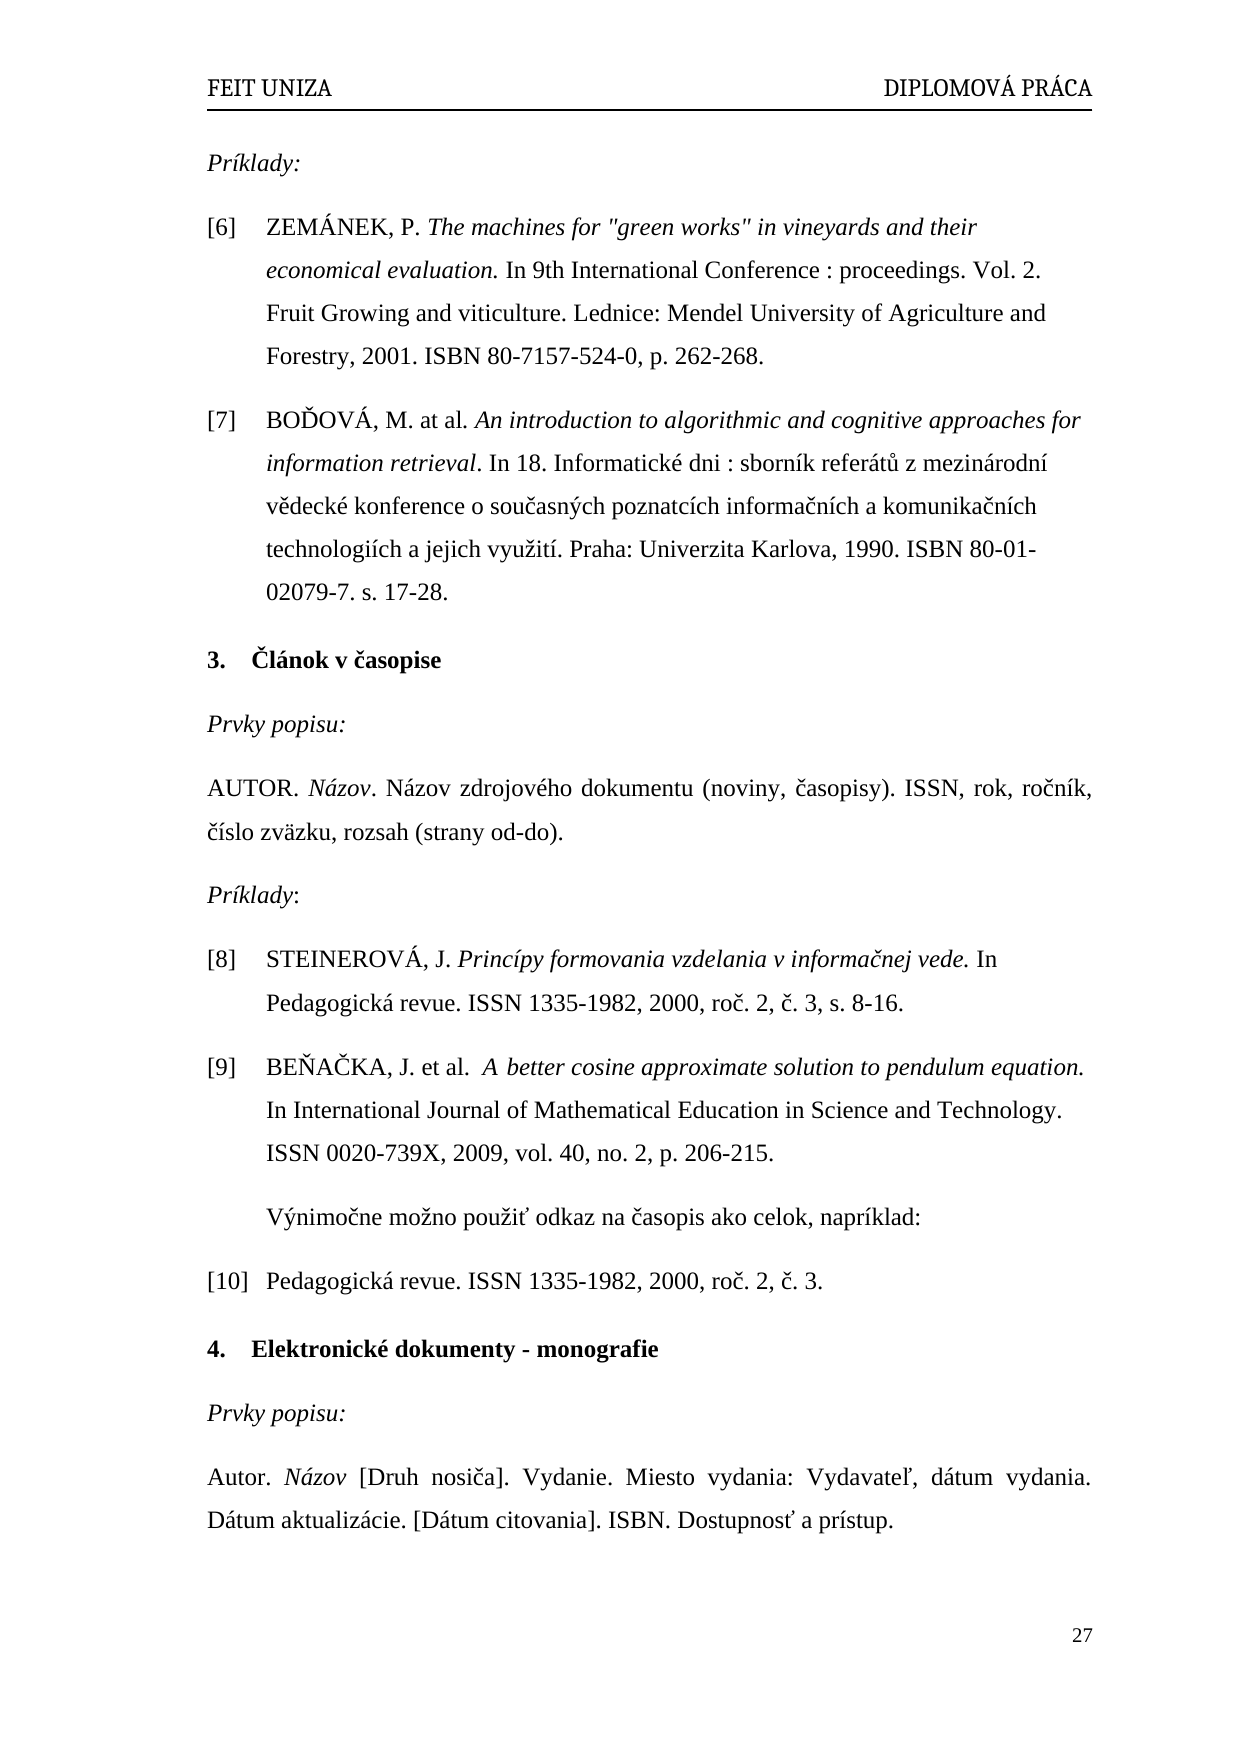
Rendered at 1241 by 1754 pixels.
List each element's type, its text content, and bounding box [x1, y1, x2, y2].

text Prvky popisu: [207, 1398, 1092, 1427]
text Príklady: [207, 881, 1092, 909]
text Príklady: [207, 148, 1092, 176]
text Autor. Názov. Názov zdrojového dokumentu (noviny, časopisy). ISSN, rok, ročník, číslo zväzku, rozsah (strany od-do). [207, 773, 1092, 845]
text BOĎOVÁ, M. at al. An introduction to algorithmic and cognitive approaches for information retrieval. In 18. Informatické dni : sborník referátů z mezinárodní vědecké konference o současných poznatcích informačních a komunikačních technologiích a jejich využití. Praha: Univerzita Karlova, 1990. ISBN 80-01-02079-7. s. 17-28. [207, 405, 1092, 606]
text Autor. Názov [Druh nosiča]. Vydanie. Miesto vydania: Vydavateľ, dátum vydania. Dátum aktualizácie. [Dátum citovania]. ISBN. Dostupnosť a prístup. [207, 1462, 1092, 1534]
text Výnimočne možno použiť odkaz na časopis ako celok, napríklad: [207, 1202, 1092, 1231]
text STEINEROVÁ, J. Princípy formovania vzdelania v informačnej vede. In Pedagogická revue. ISSN 1335-1982, 2000, roč. 2, č. 3, s. 8-16. [207, 944, 1092, 1016]
text BEŇAČKA, J. et al. A better cosine approximate solution to pendulum equation. In International Journal of Mathematical Education in Science and Technology. ISSN 0020-739X, 2009, vol. 40, no. 2, p. 206-215. [207, 1052, 1092, 1167]
list Článok v časopise [207, 646, 1092, 674]
text Pedagogická revue. ISSN 1335-1982, 2000, roč. 2, č. 3. [207, 1266, 1092, 1294]
text Prvky popisu: [207, 709, 1092, 738]
list Elektronické dokumenty - monografie [207, 1334, 1092, 1363]
text ZEMÁNEK, P. The machines for "green works" in vineyards and their economical evaluation. In 9th International Conference : proceedings. Vol. 2. Fruit Growing and viticulture. Lednice: Mendel University of Agriculture and Forestry, 2001. ISBN 80-7157-524-0, p. 262-268. [207, 212, 1092, 370]
